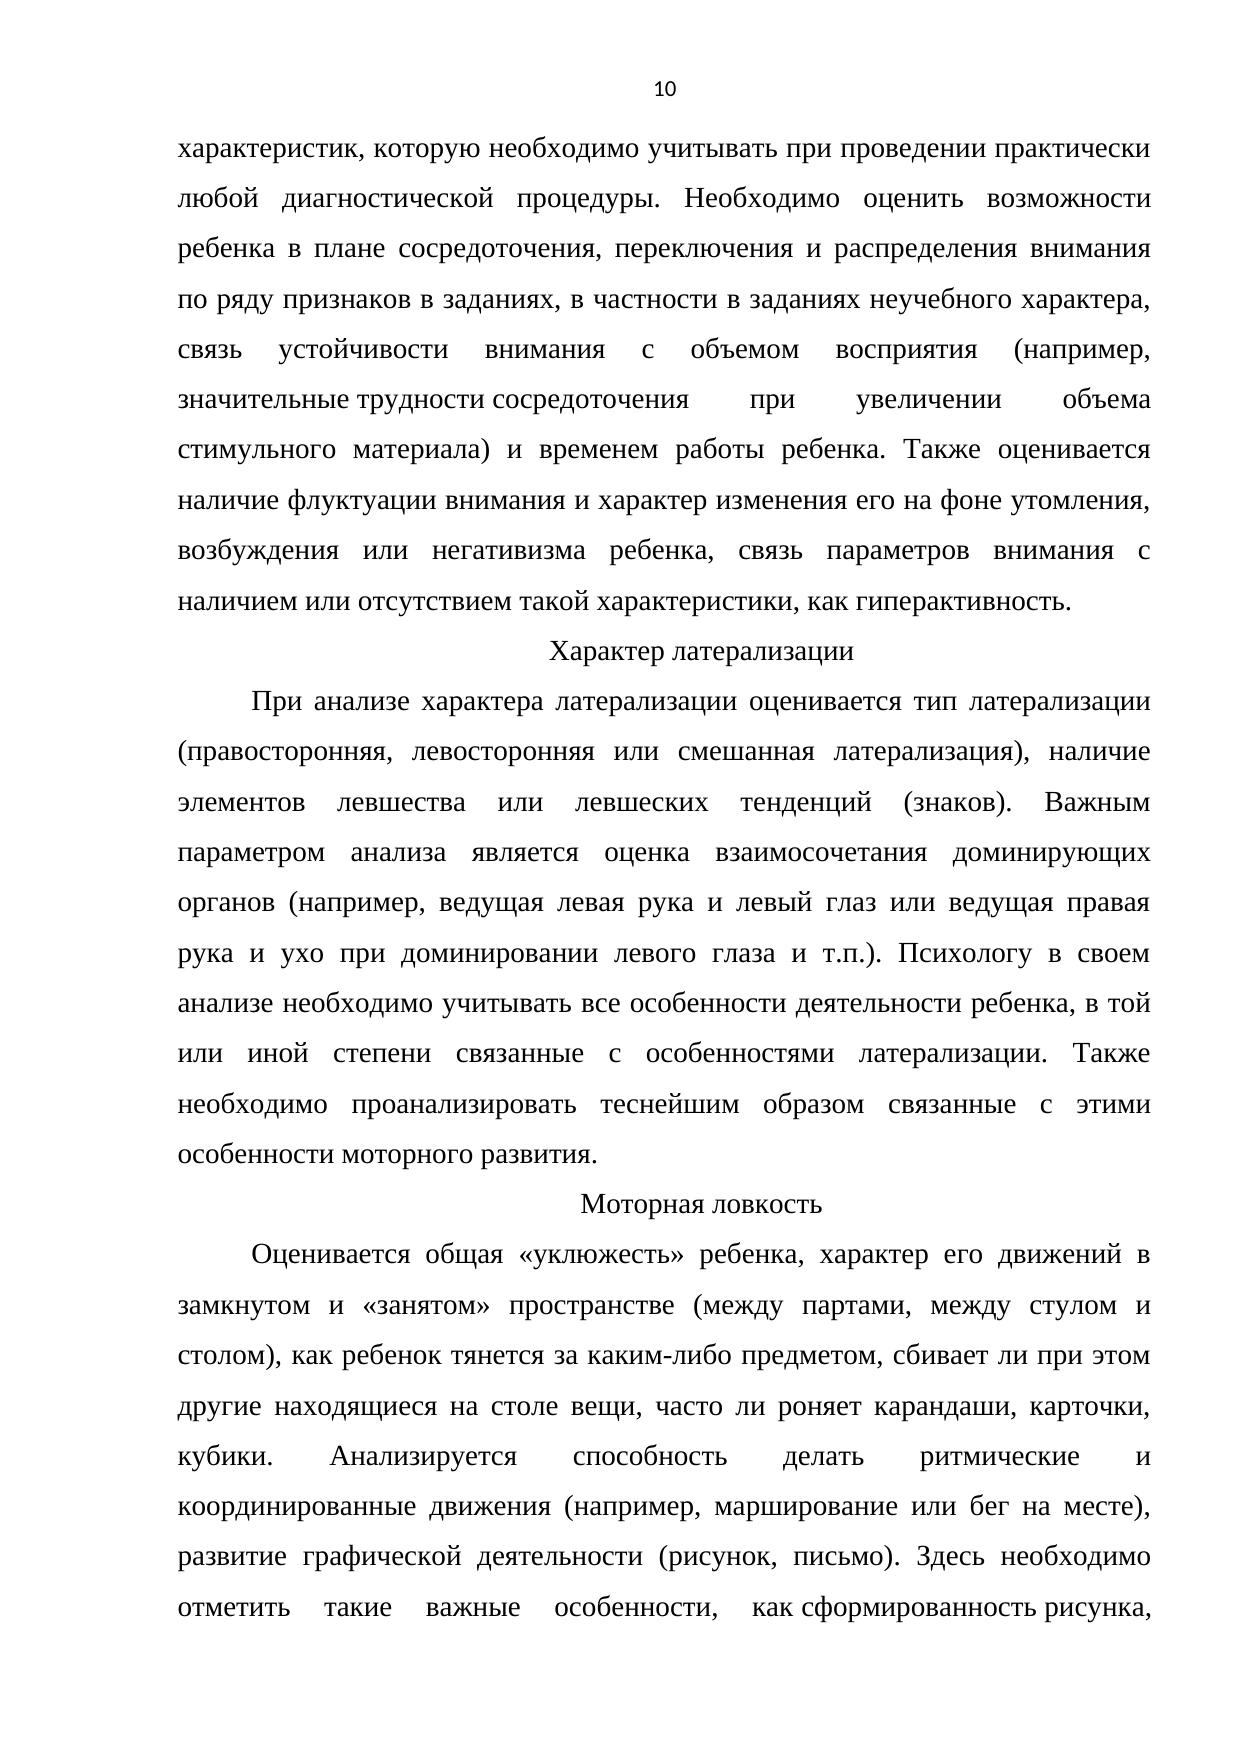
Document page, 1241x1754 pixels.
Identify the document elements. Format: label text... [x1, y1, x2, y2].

text При анализе характера латерализации оценивается тип латерализации (правосторонняя, левосторонняя или смешанная латерализация), наличие элементов левшества или левшеских тенденций (знаков). Важным параметром анализа является оценка взаимосочетания доминирующих органов (например, ведущая левая рука и левый глаз или ведущая правая рука и ухо при доминировании левого глаза и т.п.). Психологу в своем анализе необходимо учитывать все особенности деятельности ребенка, в той или иной степени связанные с особенностями латерализации. Также необходимо проанализировать теснейшим образом связанные с этими особенности моторного развития. [177, 683, 1152, 1169]
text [177, 130, 1152, 616]
text Моторная ловкость [177, 1186, 1152, 1220]
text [177, 1237, 1152, 1622]
text Характер латерализации [177, 633, 1152, 666]
